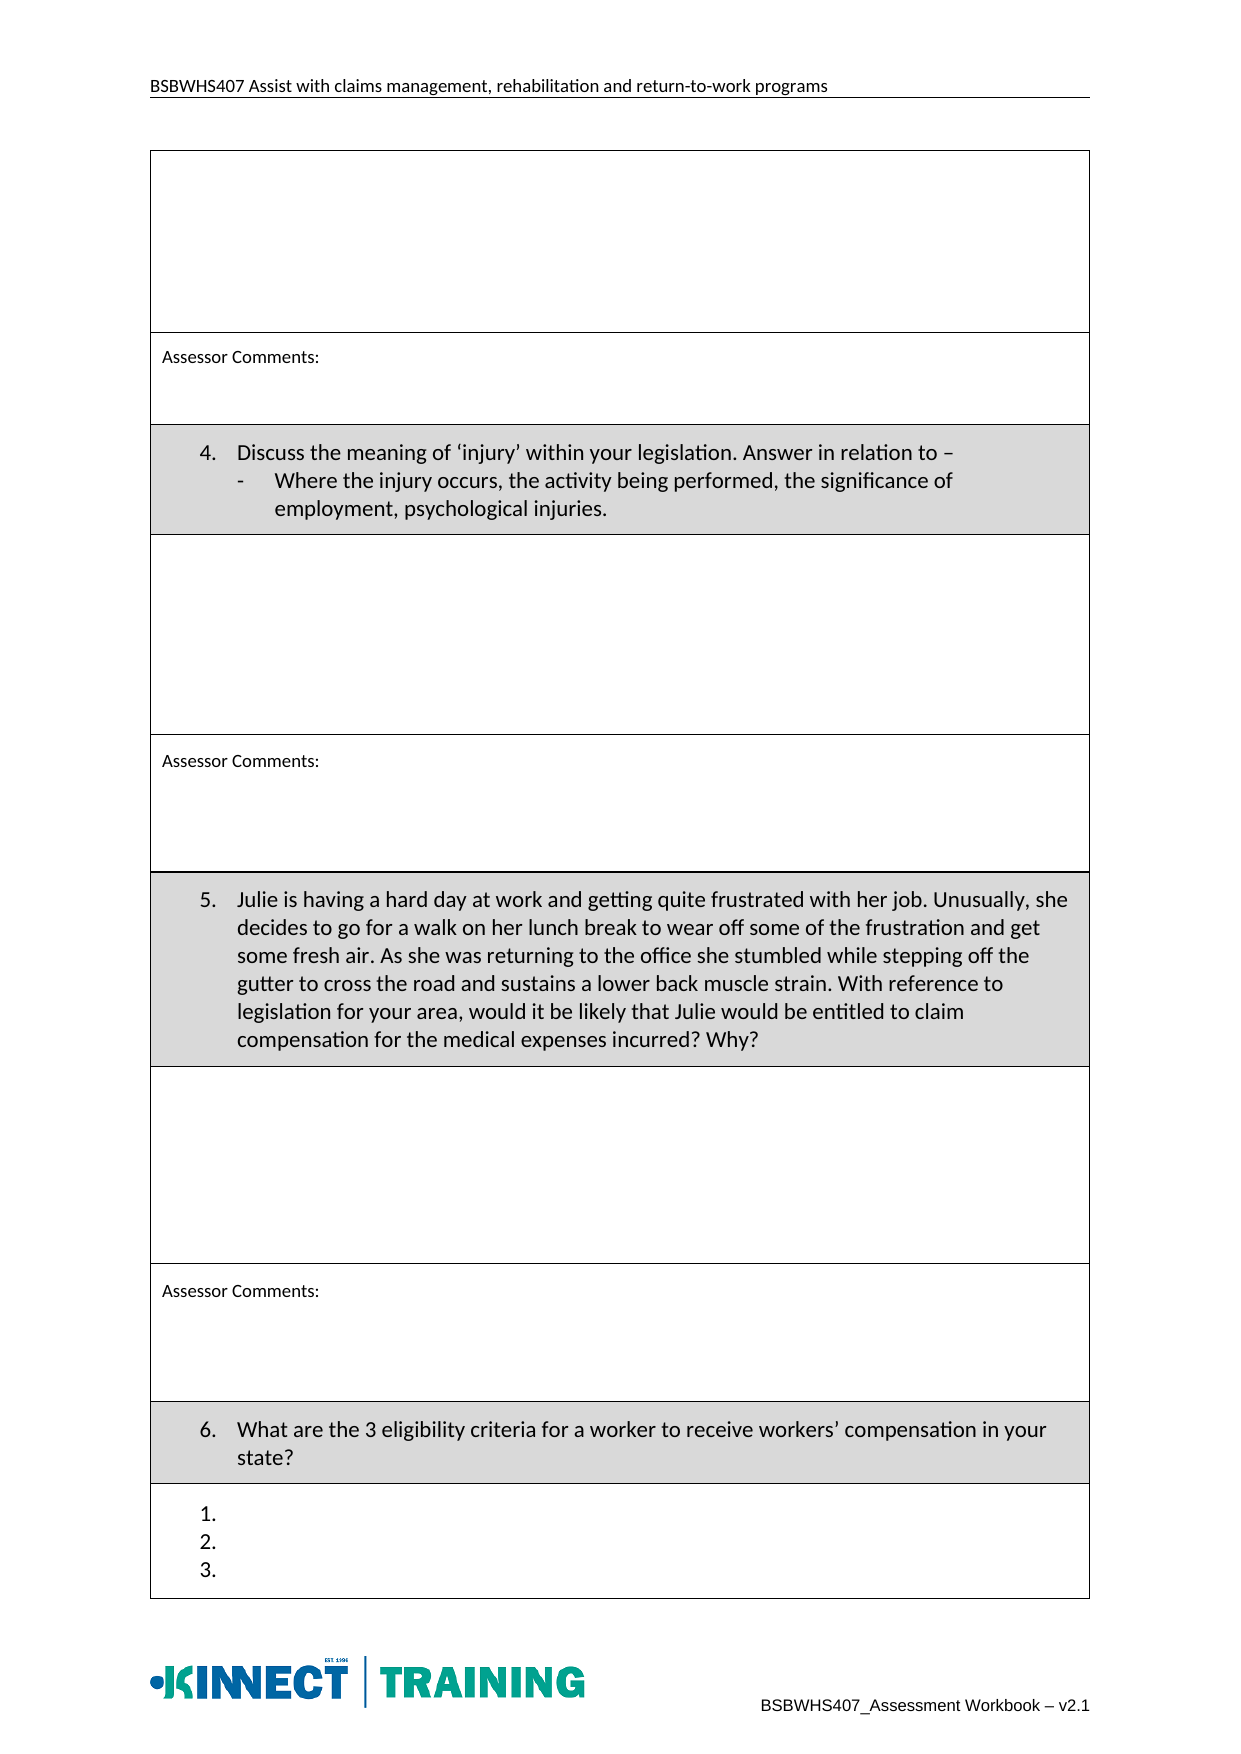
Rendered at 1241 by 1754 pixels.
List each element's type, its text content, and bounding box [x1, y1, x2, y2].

picture [150, 1656, 586, 1711]
table_cell Discuss the meaning of ‘injury’ within your legislation. Answer in relation to – Where the injury occurs, the activity being performed, the significance of employment, psychological injuries. [151, 425, 1089, 534]
table_cell Assessor Comments: [151, 333, 1089, 424]
table_cell [151, 535, 1089, 733]
table_cell Julie is having a hard day at work and getting quite frustrated with her job. Unusually, she decides to go for a walk on her lunch break to wear off some of the frustration and get some fresh air. As she was returning to the office she stumbled while stepping off the gutter to cross the road and sustains a lower back muscle strain. With reference to legislation for your area, would it be likely that Julie would be entitled to claim compensation for the medical expenses incurred? Why? [151, 873, 1089, 1066]
table_cell [151, 1067, 1089, 1263]
table_cell [151, 151, 1089, 332]
table_cell [151, 1484, 1089, 1598]
table_cell What are the 3 eligibility criteria for a worker to receive workers’ compensation in your state? [151, 1402, 1089, 1483]
table_cell Assessor Comments: [151, 1264, 1089, 1401]
table_cell Assessor Comments: [151, 735, 1089, 871]
